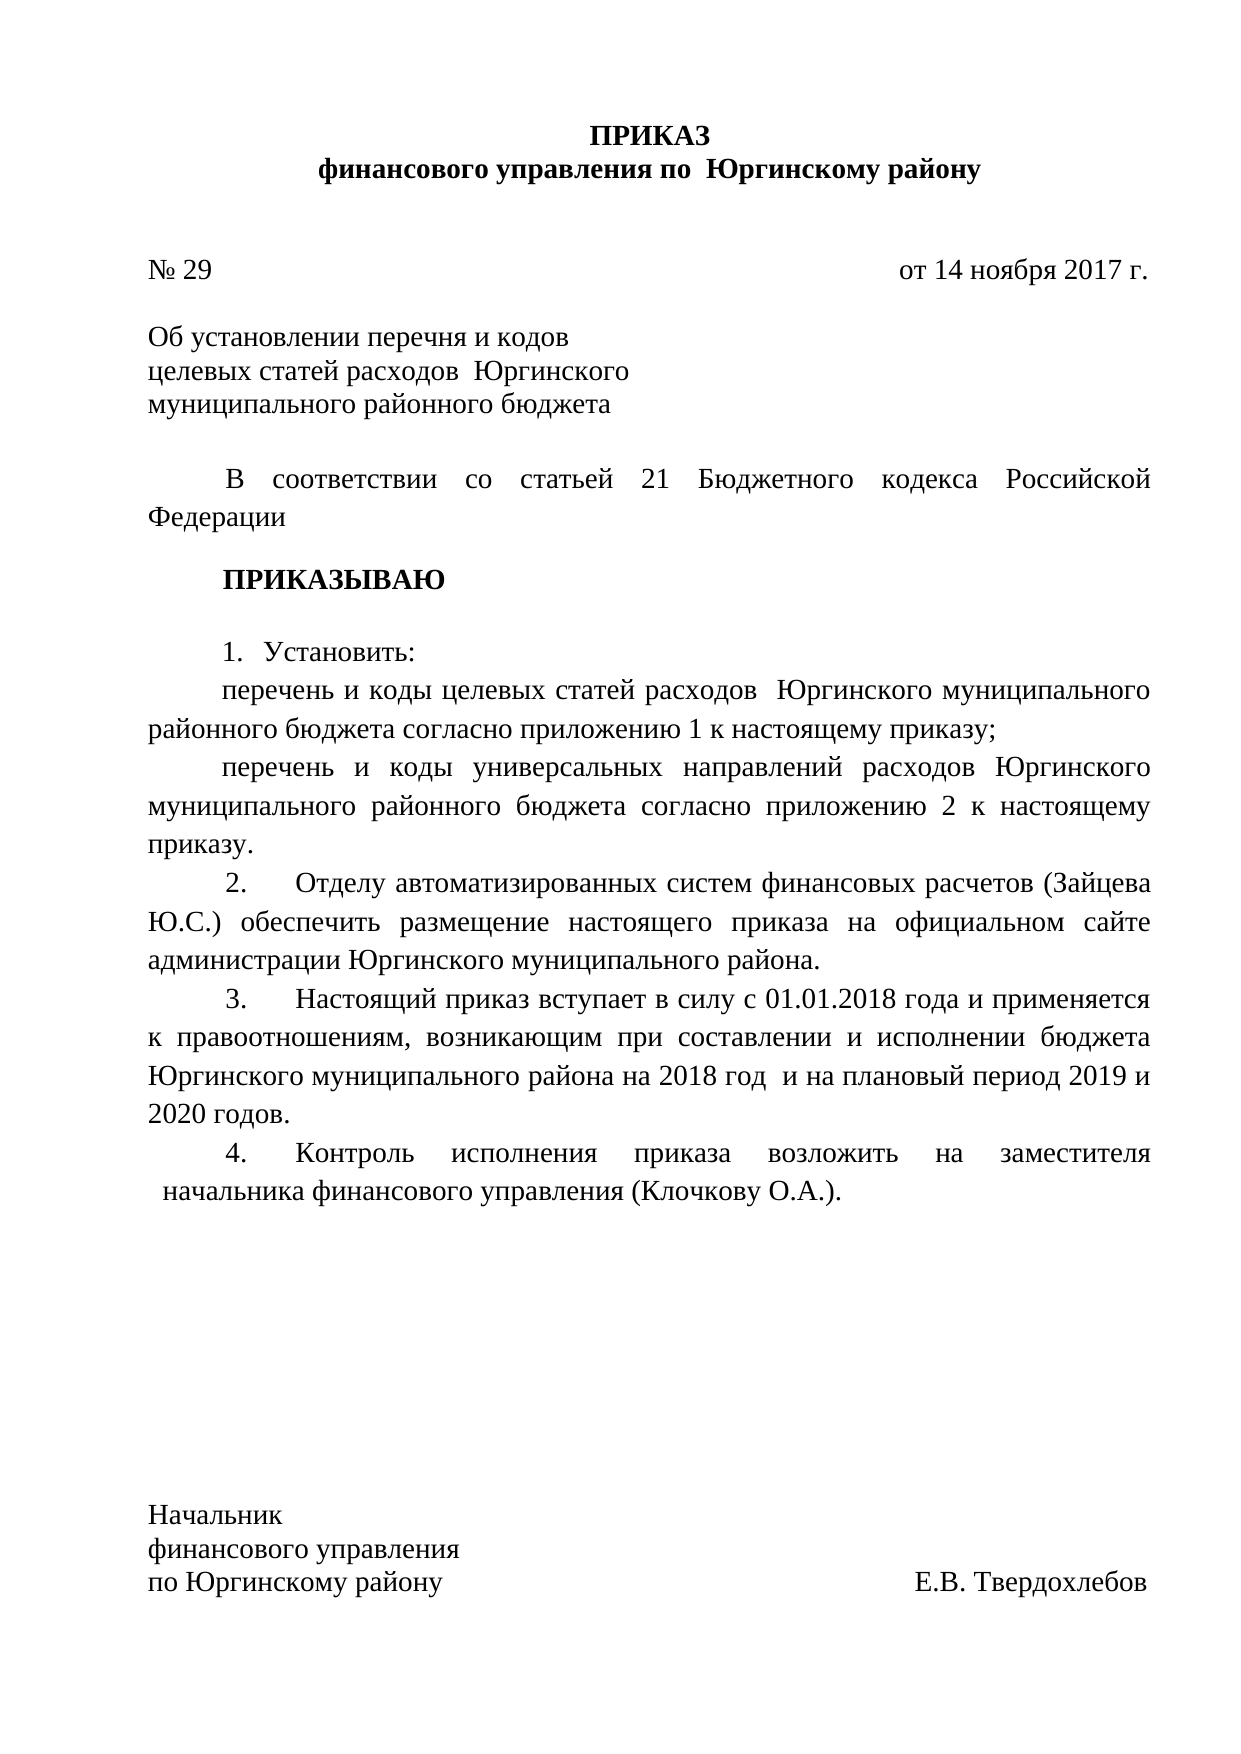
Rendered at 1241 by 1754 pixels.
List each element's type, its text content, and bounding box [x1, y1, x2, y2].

text Об установлении перечня и кодов [148, 319, 1152, 353]
list Настоящий приказ вступает в силу с 01.01.2018 года и применяется к правоотношениям, возникающим при составлении и исполнении бюджета Юргинского муниципального района на 2018 год и на плановый период 2019 и 2020 годов. [148, 981, 1152, 1130]
text финансового управления [148, 1531, 1152, 1564]
text В соответствии со статьей 21 Бюджетного кодекса Российской Федерации [148, 457, 1152, 532]
text № 29 от 14 ноября 2017 г. [148, 252, 1152, 286]
list Установить: [222, 634, 1152, 667]
text муниципального районного бюджета [148, 386, 1152, 420]
list Контроль исполнения приказа возложить на заместителя начальника финансового управления (Клочкову О.А.). [162, 1135, 1152, 1207]
text перечень и коды универсальных направлений расходов Юргинского муниципального районного бюджета согласно приложению 2 к настоящему приказу. [148, 749, 1152, 860]
text по Юргинскому району Е.В. Твердохлебов [148, 1564, 1152, 1598]
text целевых статей расходов Юргинского [148, 353, 1152, 386]
text перечень и коды целевых статей расходов Юргинского муниципального районного бюджета согласно приложению 1 к настоящему приказу; [148, 672, 1152, 744]
text финансового управления по Юргинскому району [148, 152, 1152, 185]
text Начальник [148, 1497, 1152, 1531]
text ПРИКАЗ [148, 118, 1152, 152]
list Отделу автоматизированных систем финансовых расчетов (Зайцева Ю.С.) обеспечить размещение настоящего приказа на официальном сайте администрации Юргинского муниципального района. [148, 865, 1152, 976]
text ПРИКАЗЫВАЮ [223, 562, 1152, 595]
